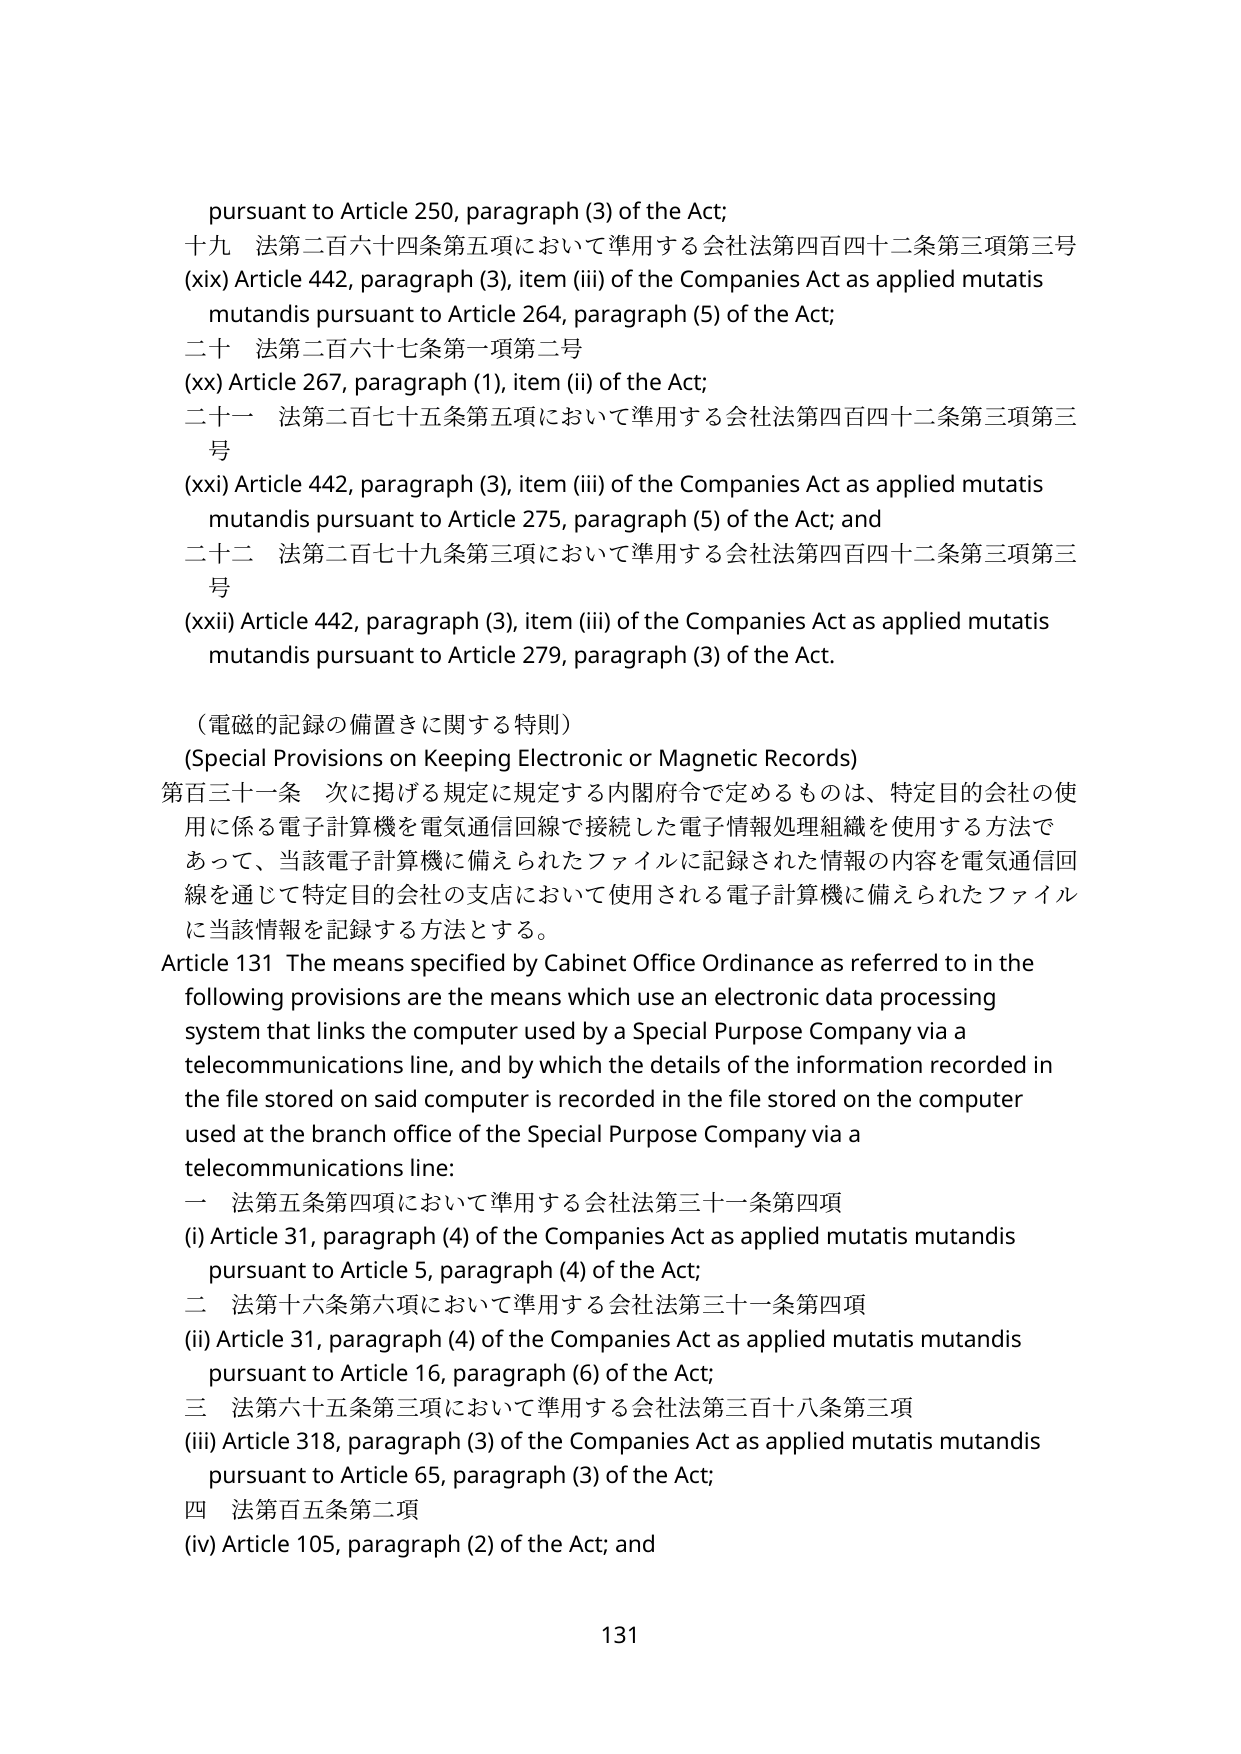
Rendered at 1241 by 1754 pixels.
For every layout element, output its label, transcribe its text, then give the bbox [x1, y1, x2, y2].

text 四 法第百五条第二項 [184, 1492, 1079, 1526]
text 二十二 法第二百七十九条第三項において準用する会社法第四百四十二条第三項第三号 [184, 535, 1079, 604]
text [184, 194, 1079, 228]
text (xxii) Article 442, paragraph (3), item (iii) of the Companies Act as applied mutatis mutandis pursuant to Article 279, paragraph (3) of the Act. [184, 604, 1079, 672]
text (iv) Article 105, paragraph (2) of the Act; and [184, 1526, 1079, 1560]
text (ii) Article 31, paragraph (4) of the Companies Act as applied mutatis mutandis pursuant to Article 16, paragraph (6) of the Act; [184, 1321, 1079, 1389]
text (i) Article 31, paragraph (4) of the Companies Act as applied mutatis mutandis pursuant to Article 5, paragraph (4) of the Act; [184, 1219, 1079, 1287]
text (xix) Article 442, paragraph (3), item (iii) of the Companies Act as applied mutatis mutandis pursuant to Article 264, paragraph (5) of the Act; [184, 262, 1079, 330]
text 二十一 法第二百七十五条第五項において準用する会社法第四百四十二条第三項第三号 [184, 399, 1079, 467]
text (xxi) Article 442, paragraph (3), item (iii) of the Companies Act as applied mutatis mutandis pursuant to Article 275, paragraph (5) of the Act; and [184, 467, 1079, 535]
text 十九 法第二百六十四条第五項において準用する会社法第四百四十二条第三項第三号 [184, 228, 1079, 262]
text 第百三十一条 次に掲げる規定に規定する内閣府令で定めるものは、特定目的会社の使用に係る電子計算機を電気通信回線で接続した電子情報処理組織を使用する方法であって、当該電子計算機に備えられたファイルに記録された情報の内容を電気通信回線を通じて特定目的会社の支店において使用される電子計算機に備えられたファイルに当該情報を記録する方法とする。 [161, 774, 1079, 945]
text 三 法第六十五条第三項において準用する会社法第三百十八条第三項 [184, 1389, 1079, 1424]
text 二十 法第二百六十七条第一項第二号 [184, 330, 1079, 364]
text Article 131 The means specified by Cabinet Office Ordinance as referred to in the following provisions are the means which use an electronic data processing system that links the computer used by a Special Purpose Company via a telecommunications line, and by which the details of the information recorded in the file stored on said computer is recorded in the file stored on the computer used at the branch office of the Special Purpose Company via a telecommunications line: [161, 945, 1079, 1184]
text (xx) Article 267, paragraph (1), item (ii) of the Act; [184, 364, 1079, 399]
text (Special Provisions on Keeping Electronic or Magnetic Records) [184, 740, 1079, 774]
text (iii) Article 318, paragraph (3) of the Companies Act as applied mutatis mutandis pursuant to Article 65, paragraph (3) of the Act; [184, 1424, 1079, 1492]
text 二 法第十六条第六項において準用する会社法第三十一条第四項 [184, 1287, 1079, 1321]
text （電磁的記録の備置きに関する特則） [184, 706, 1079, 740]
text 一 法第五条第四項において準用する会社法第三十一条第四項 [184, 1184, 1079, 1219]
